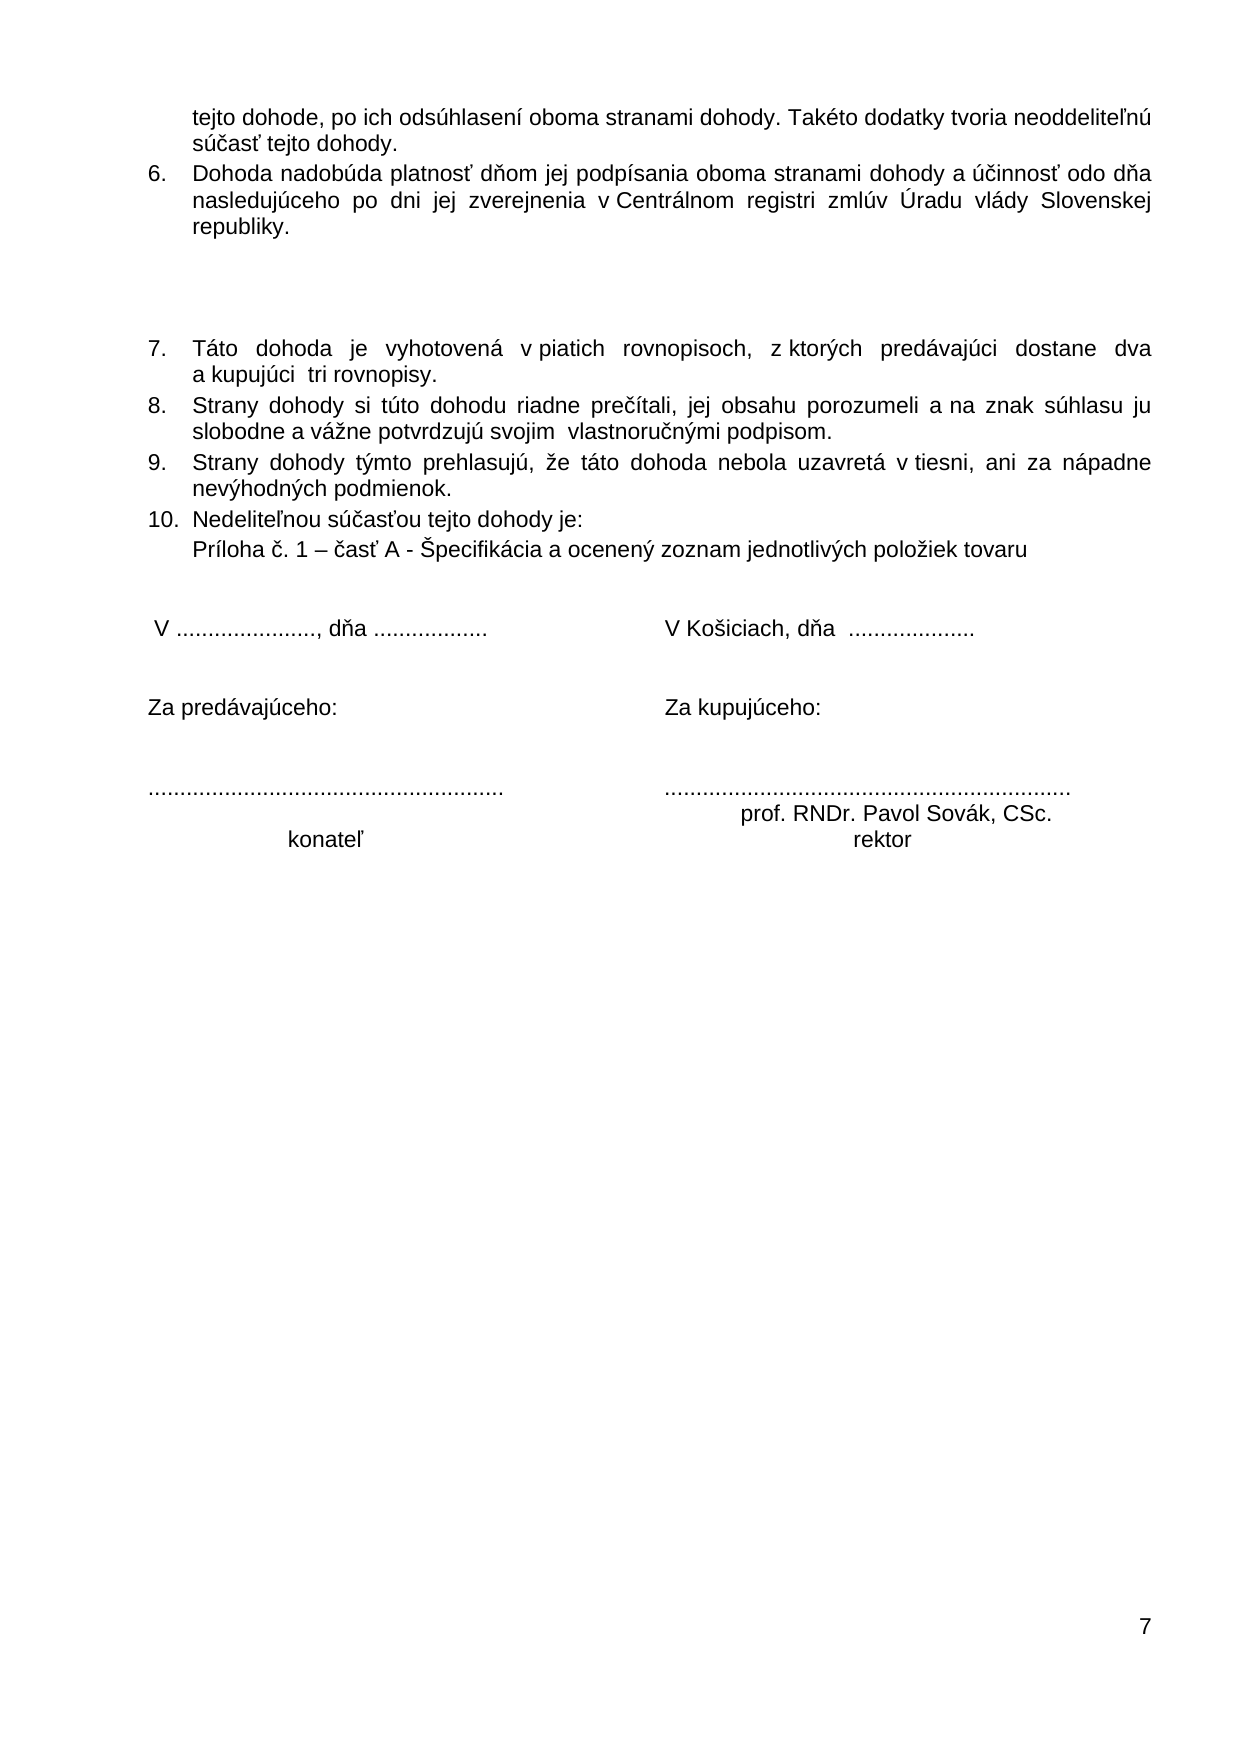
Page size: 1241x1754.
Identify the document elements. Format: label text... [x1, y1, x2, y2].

text ........................................................ ................................................................ prof. RNDr. Pavol Sovák, CSc. [148, 773, 1152, 826]
text Za predávajúceho: Za kupujúceho: [148, 694, 1152, 721]
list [148, 103, 1152, 156]
text Príloha č. 1 – časť A - Špecifikácia a ocenený zoznam jednotlivých položiek tovaru [148, 536, 1152, 563]
text V ......................, dňa .................. V Košiciach, dňa .................... [148, 615, 1152, 642]
list Nedeliteľnou súčasťou tejto dohody je: [148, 506, 1152, 532]
list Strany dohody týmto prehlasujú, že táto dohoda nebola uzavretá v tiesni, ani za nápadne nevýhodných podmienok. [148, 449, 1152, 502]
list Dohoda nadobúda platnosť dňom jej podpísania oboma stranami dohody a účinnosť odo dňa nasledujúceho po dni jej zverejnenia v Centrálnom registri zmlúv Úradu vlády Slovenskej republiky. [148, 160, 1152, 239]
list Táto dohoda je vyhotovená v piatich rovnopisoch, z ktorých predávajúci dostane dva a kupujúci tri rovnopisy. [148, 335, 1152, 388]
text konateľ rektor [148, 826, 1152, 852]
list Strany dohody si túto dohodu riadne prečítali, jej obsahu porozumeli a na znak súhlasu ju slobodne a vážne potvrdzujú svojim vlastnoručnými podpisom. [148, 392, 1152, 445]
